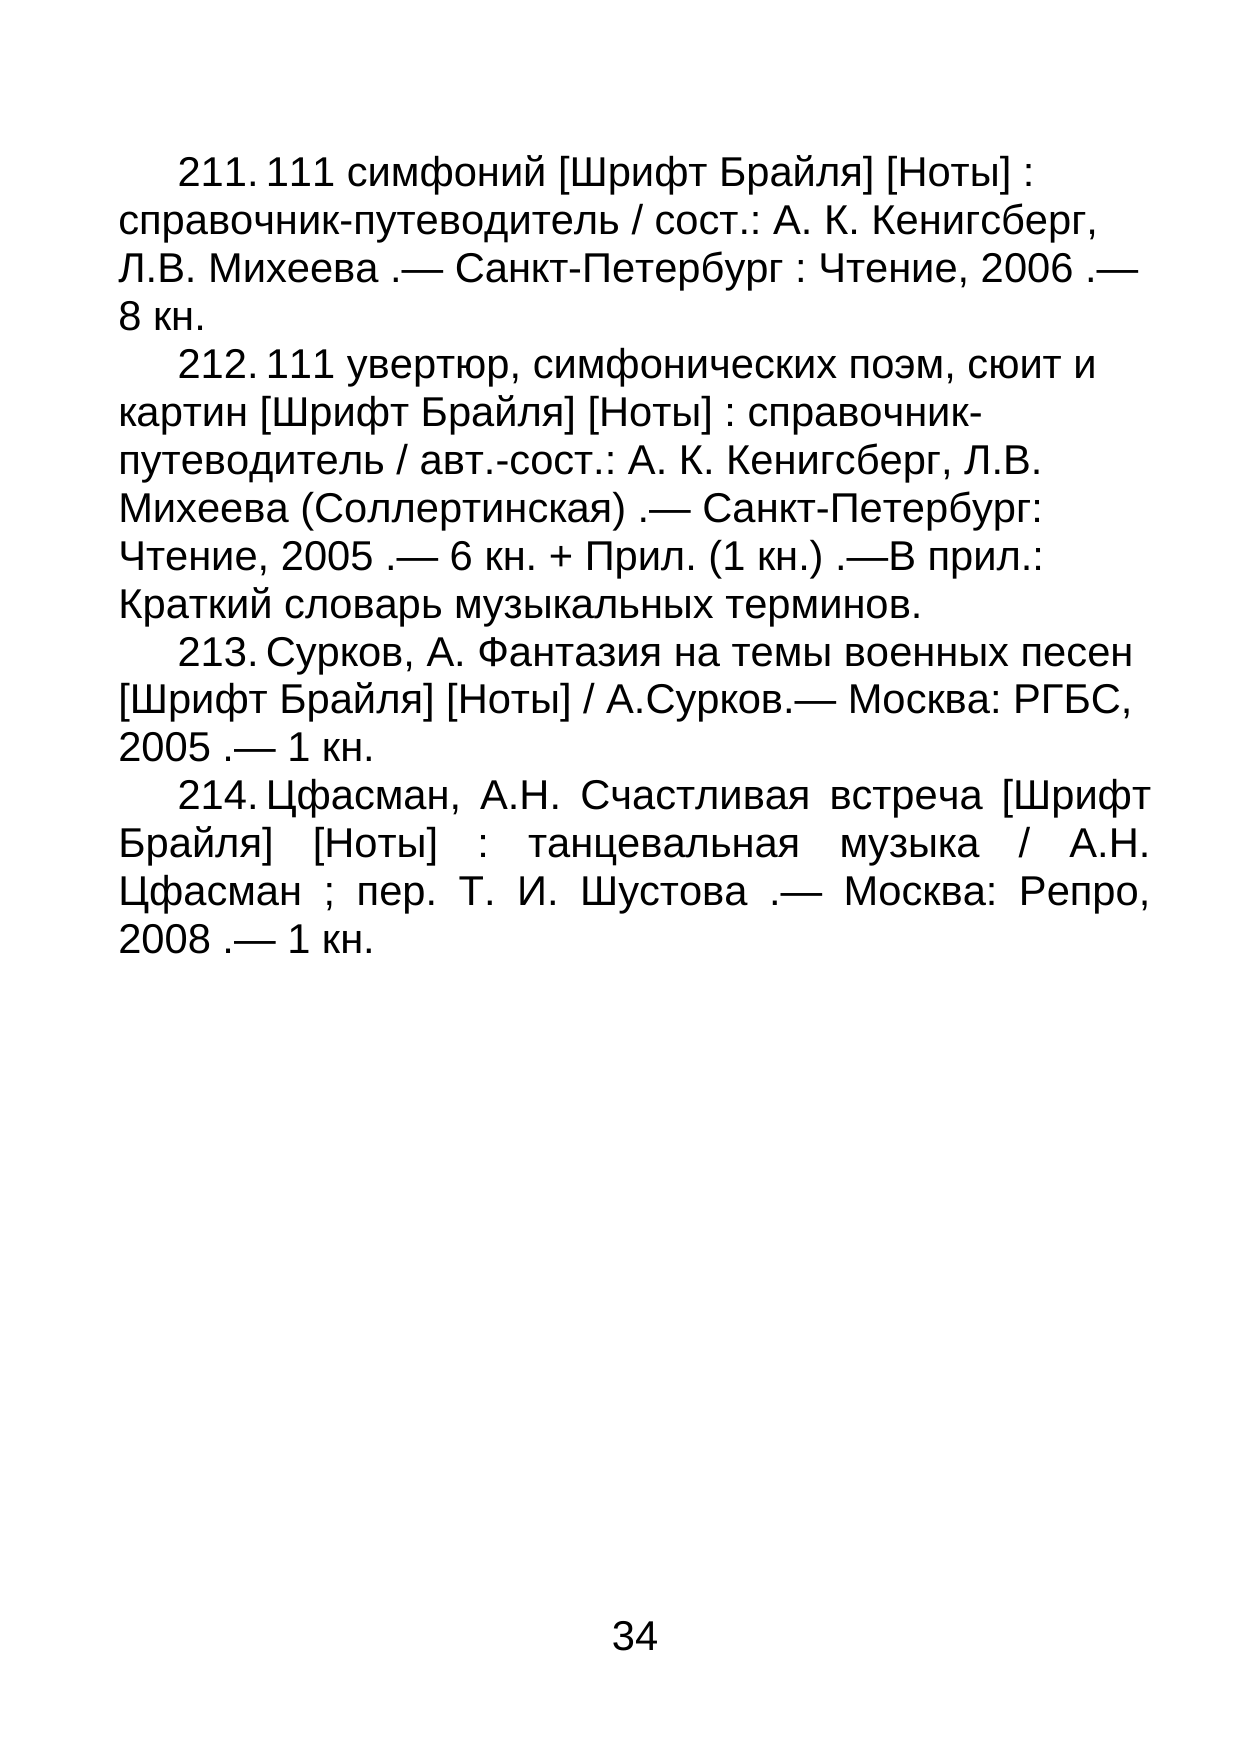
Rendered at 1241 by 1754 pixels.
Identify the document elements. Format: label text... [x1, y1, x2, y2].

list 111 увертюр, симфонических поэм, сюит и картин [Шрифт Брайля] [Ноты] : справочник-путеводитель / авт.-сост.: А. К. Кенигсберг, Л.В. Михеева (Соллертинская) .— Санкт-Петербург: Чтение, 2005 .— 6 кн. + Прил. (1 кн.) .—В прил.: Краткий словарь музыкальных терминов. [118, 339, 1152, 627]
list 111 симфоний [Шрифт Брайля] [Ноты] : справочник-путеводитель / сост.: А. К. Кенигсберг, Л.В. Михеева .— Санкт-Петербург : Чтение, 2006 .— 8 кн. [118, 148, 1152, 339]
list Сурков, А. Фантазия на темы военных песен [Шрифт Брайля] [Ноты] / А.Сурков.— Москва: РГБС, 2005 .— 1 кн. [118, 627, 1152, 771]
list Цфасман, А.Н. Счастливая встреча [Шрифт Брайля] [Ноты] : танцевальная музыка / А.Н. Цфасман ; пер. Т. И. Шустова .— Москва: Репро, 2008 .— 1 кн. [118, 771, 1152, 962]
